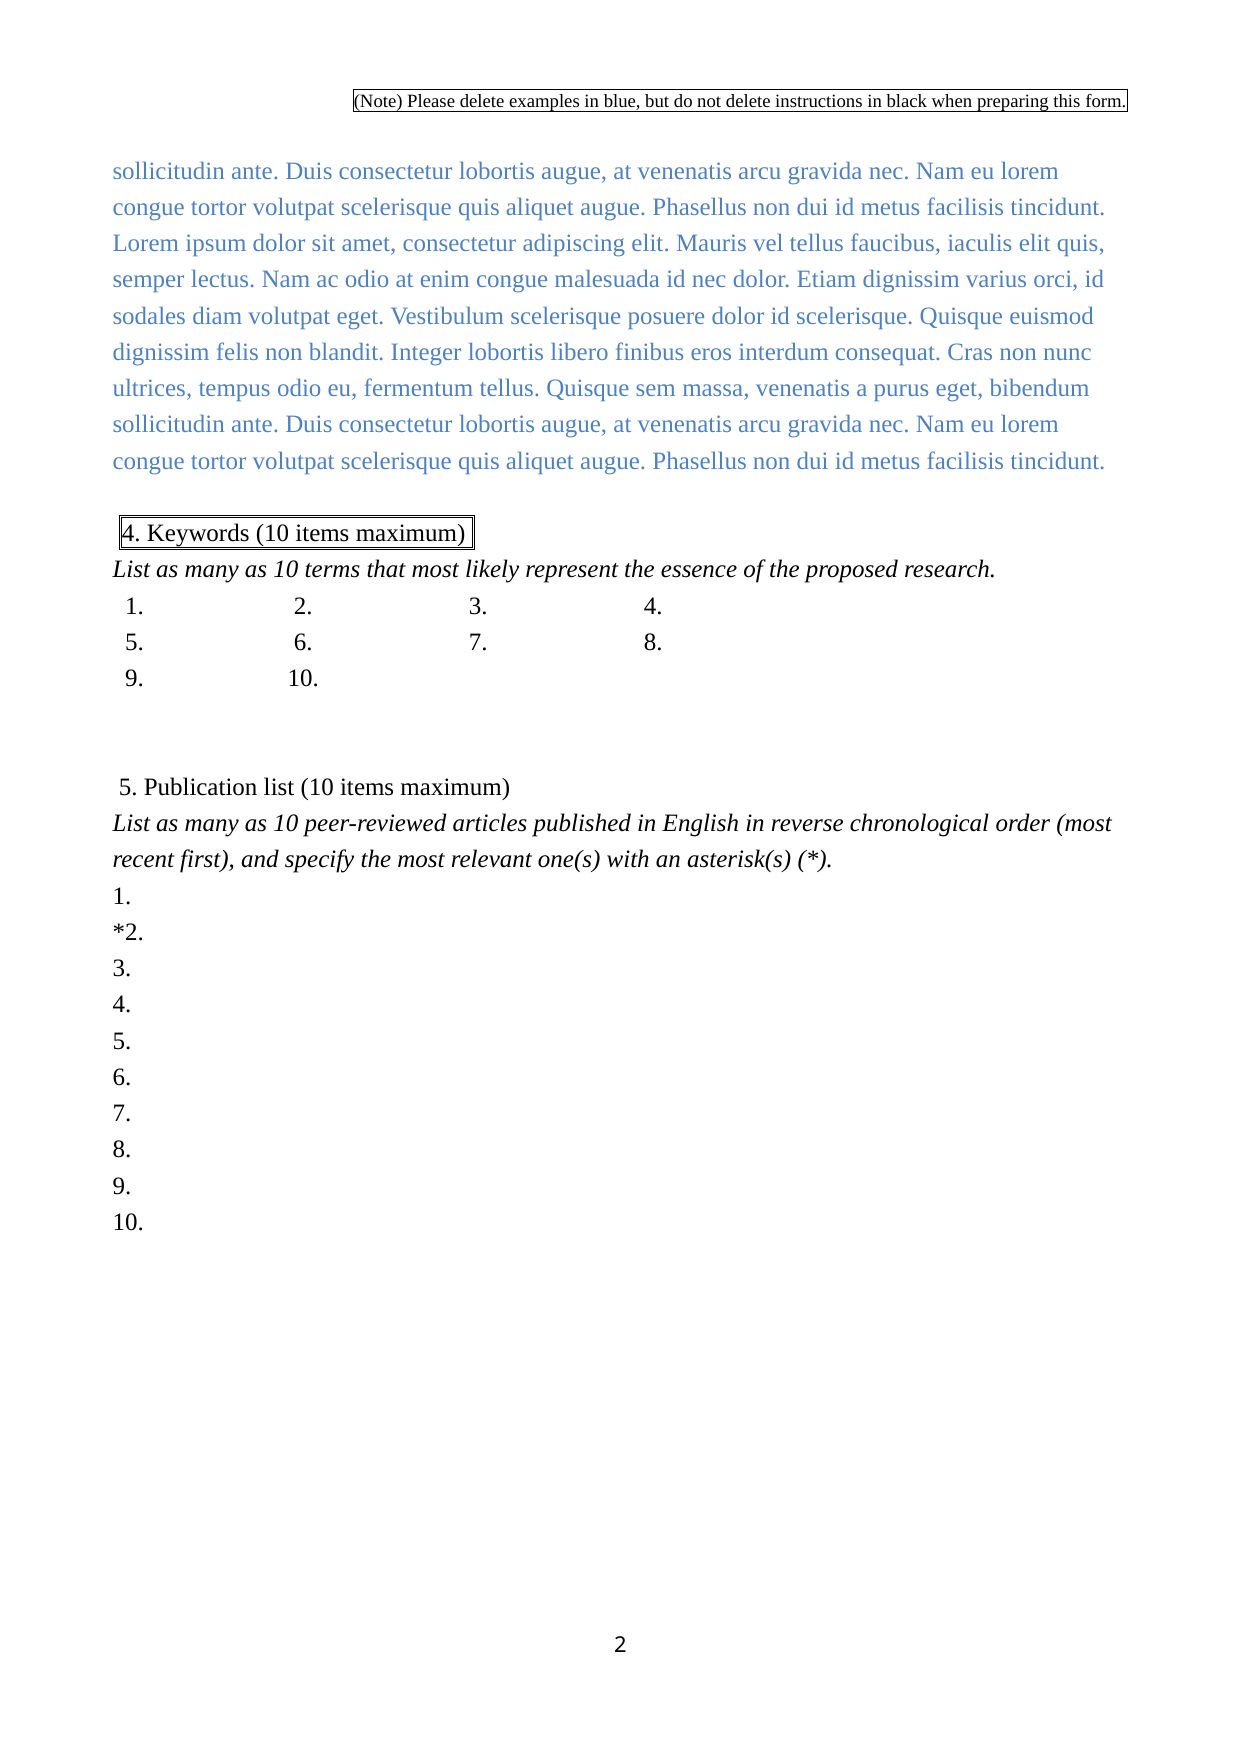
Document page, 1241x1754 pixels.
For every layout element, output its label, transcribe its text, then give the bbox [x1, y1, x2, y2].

text 9. 10. [112, 659, 1128, 696]
text 4. Keywords (10 items maximum) [112, 514, 1128, 551]
text 3. [112, 949, 1128, 986]
text *2. [112, 913, 1128, 949]
text 5. [112, 1022, 1128, 1058]
text List as many as 10 peer-reviewed articles published in English in reverse chronological order (most recent first), and specify the most relevant one(s) with an asterisk(s) (*). [112, 804, 1128, 877]
text 9. [112, 1167, 1128, 1203]
text 1. [112, 877, 1128, 913]
text 1. 2. 3. 4. [112, 587, 1128, 623]
text 5. Publication list (10 items maximum) [112, 768, 1128, 804]
text 5. 6. 7. 8. [112, 623, 1128, 659]
text 7. [112, 1094, 1128, 1131]
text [112, 152, 1128, 478]
text 10. [112, 1203, 1128, 1239]
text 8. [112, 1131, 1128, 1167]
text List as many as 10 terms that most likely represent the essence of the proposed research. [112, 551, 1128, 587]
text 6. [112, 1058, 1128, 1094]
text 4. [112, 986, 1128, 1022]
